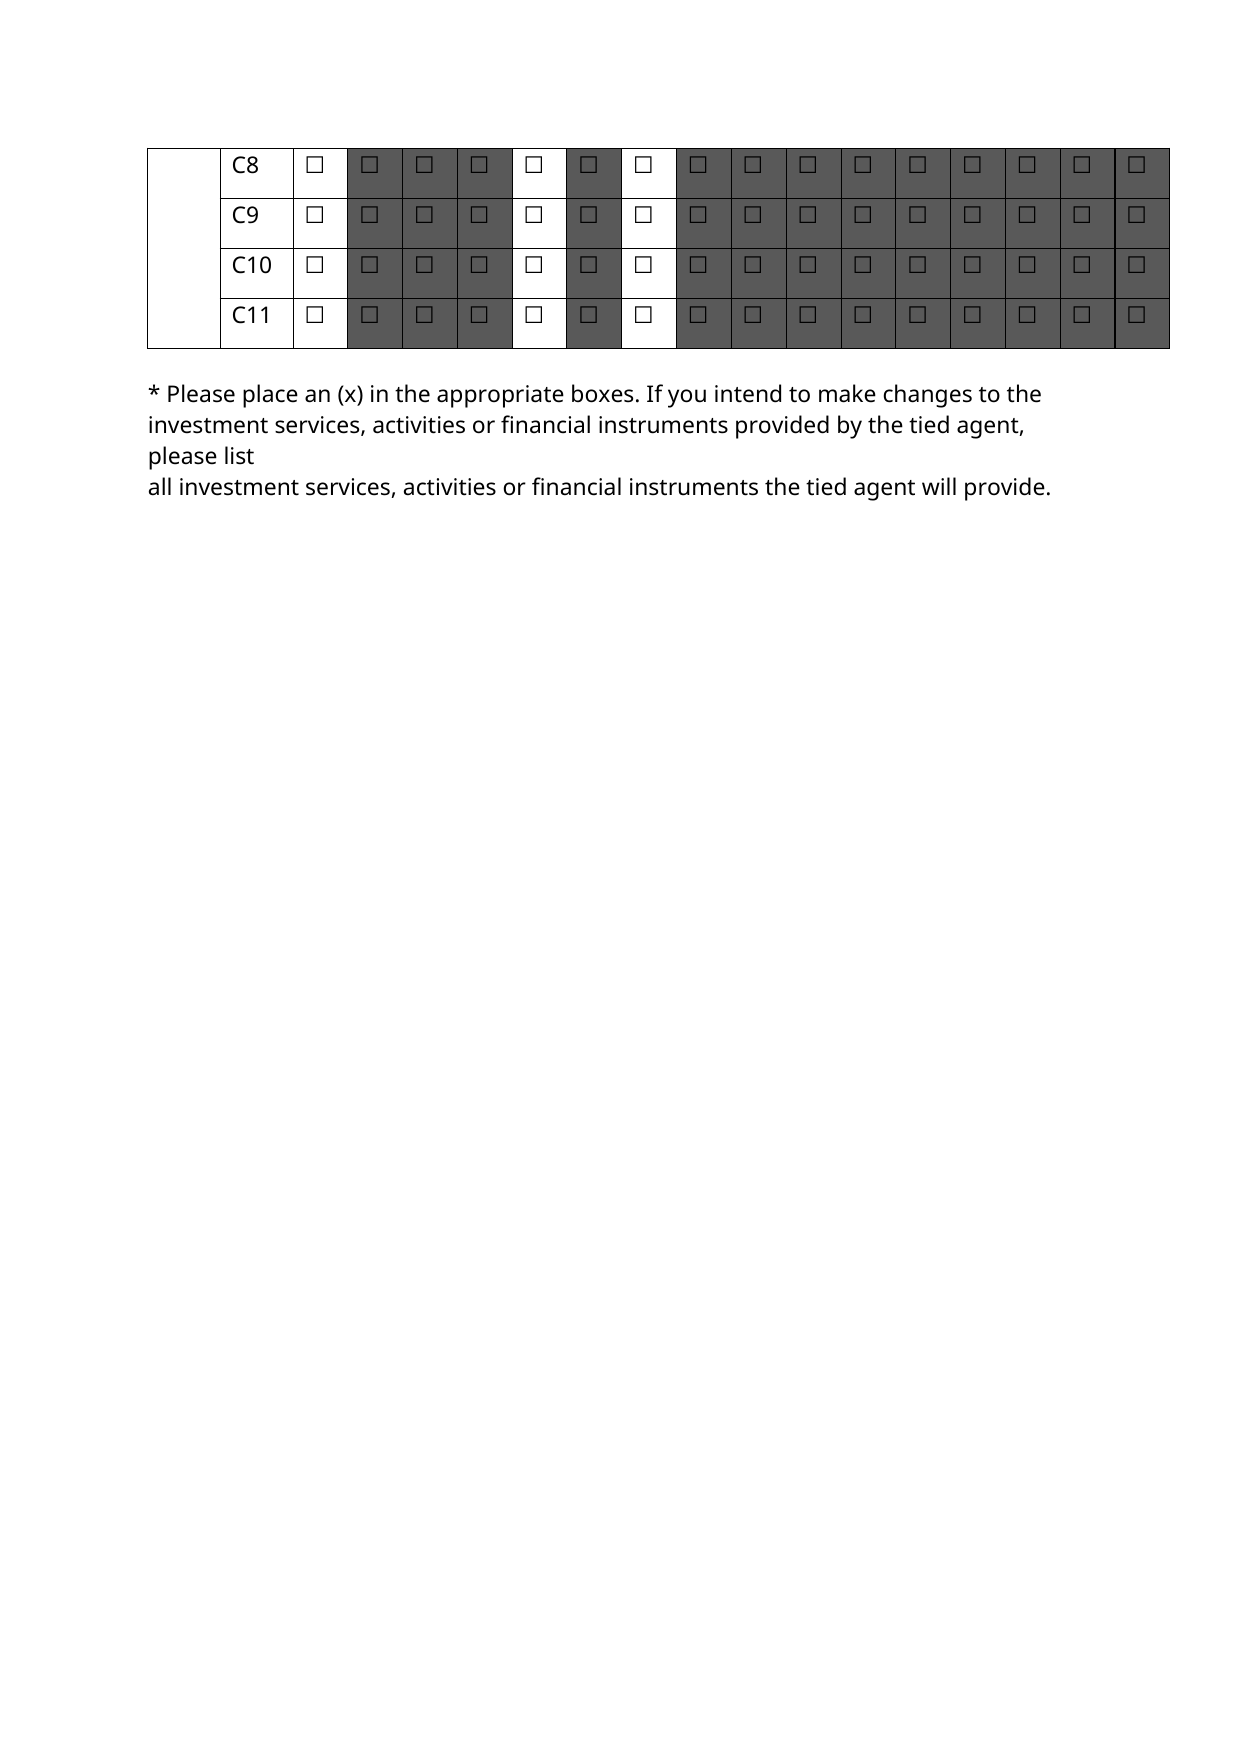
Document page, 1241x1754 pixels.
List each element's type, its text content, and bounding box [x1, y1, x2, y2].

text investment services, activities or financial instruments provided by the tied agent, please list [148, 409, 1093, 471]
table_cell C9 [221, 199, 293, 248]
table_cell C10 [221, 249, 293, 298]
table_cell C8 [221, 149, 293, 198]
text * Please place an (x) in the appropriate boxes. If you intend to make changes to the [148, 377, 1093, 409]
table_cell C11 [221, 299, 293, 348]
text all investment services, activities or financial instruments the tied agent will provide. [148, 471, 1093, 502]
